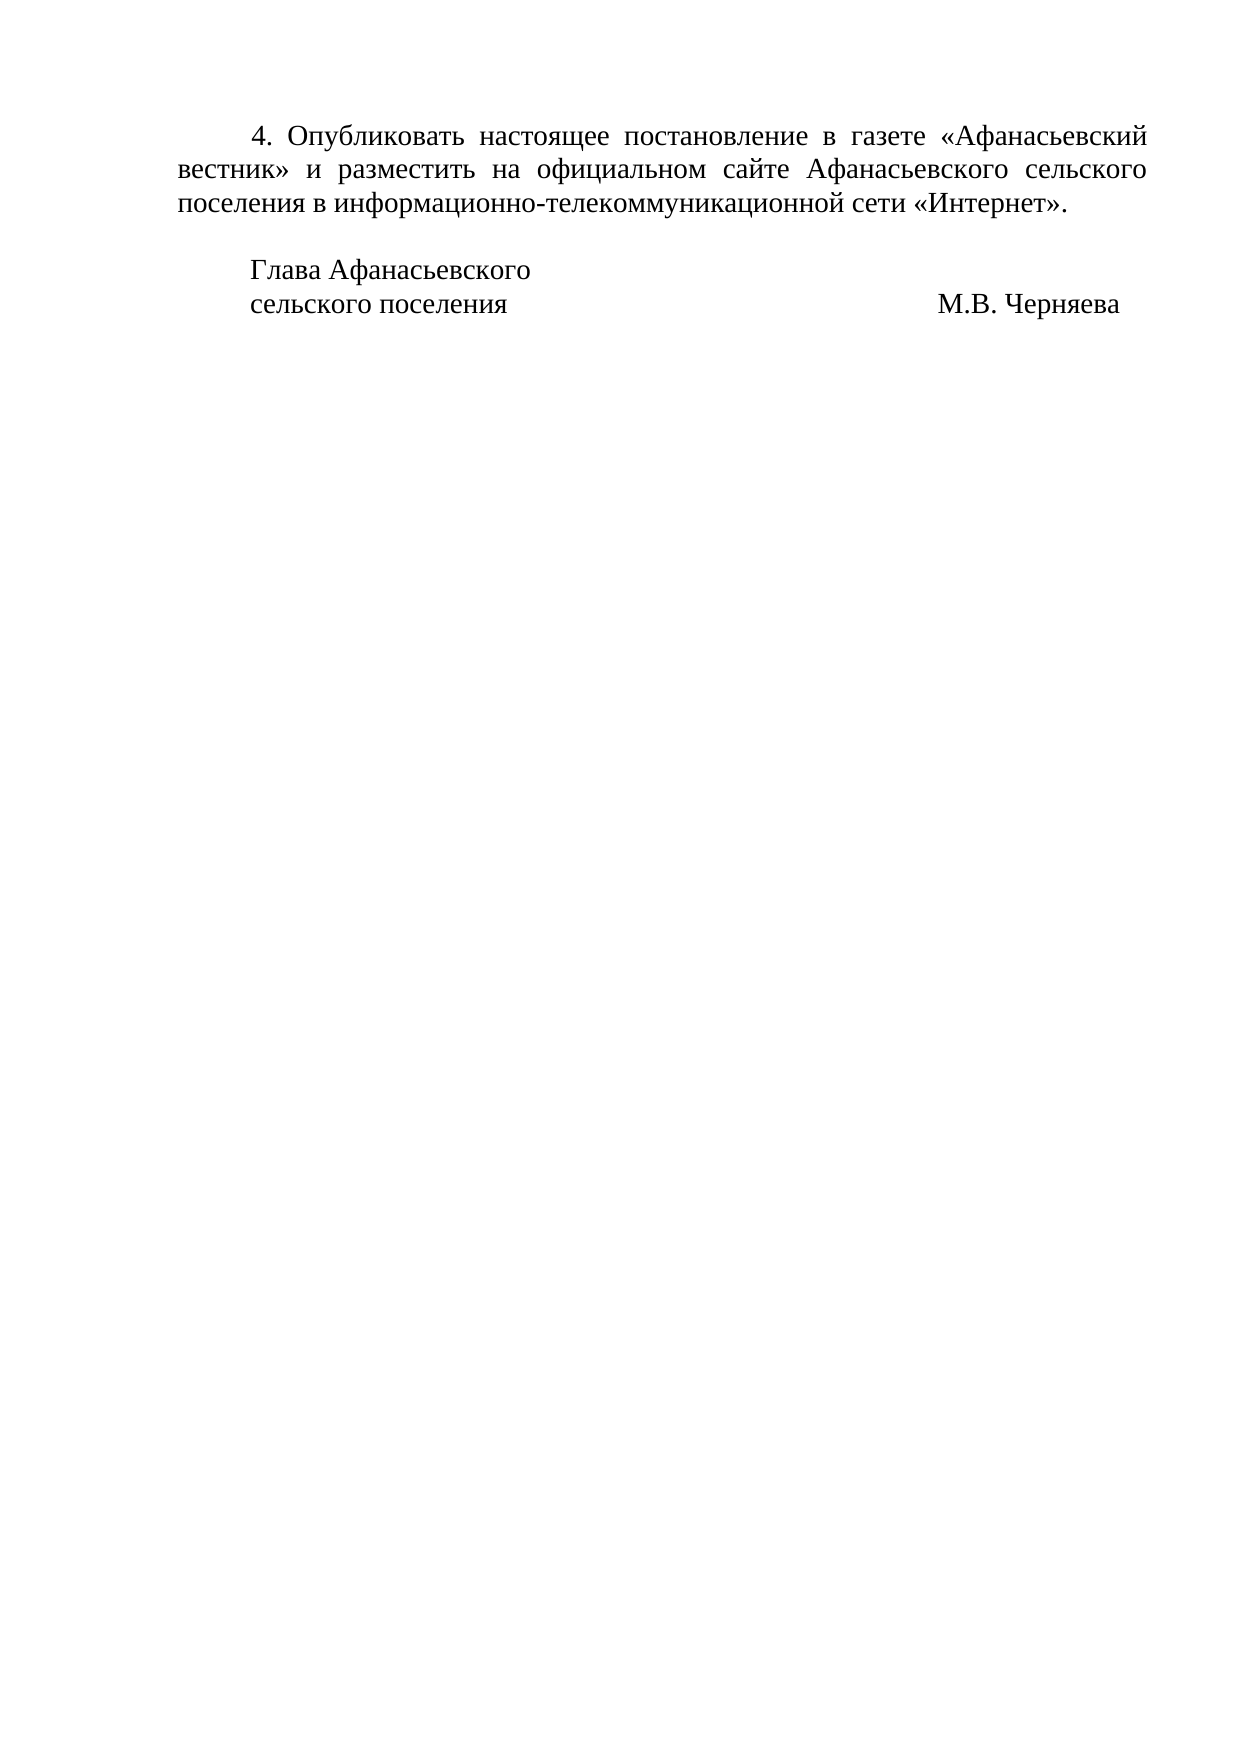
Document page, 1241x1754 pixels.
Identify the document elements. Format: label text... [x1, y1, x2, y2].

text Глава Афанасьевского [177, 252, 1148, 286]
text 4. Опубликовать настоящее постановление в газете «Афанасьевский вестник» и разместить на официальном сайте Афанасьевского сельского поселения в информационно-телекоммуникационной сети «Интернет». [177, 118, 1148, 219]
text сельского поселения М.В. Черняева [177, 286, 1148, 319]
